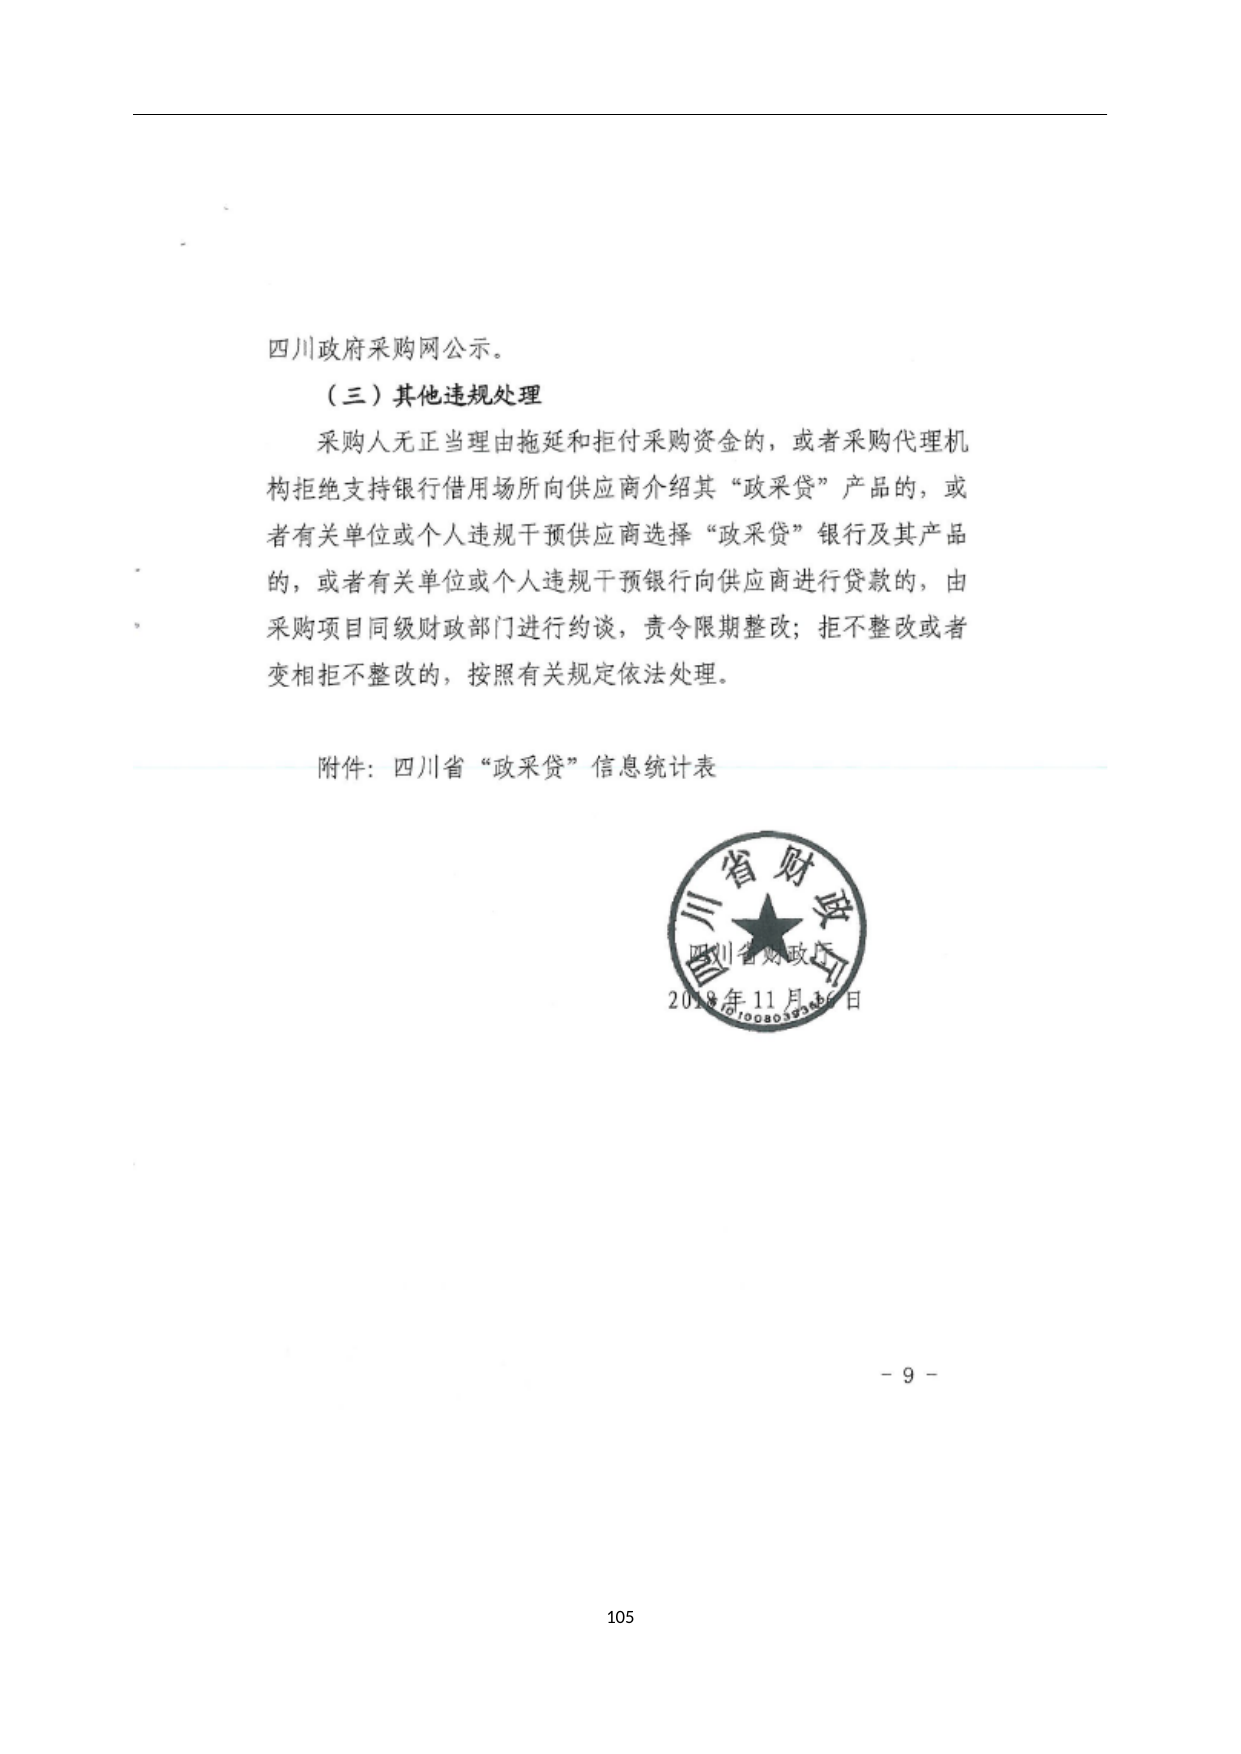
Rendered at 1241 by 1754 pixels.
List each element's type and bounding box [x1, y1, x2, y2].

picture [132, 138, 1108, 1466]
